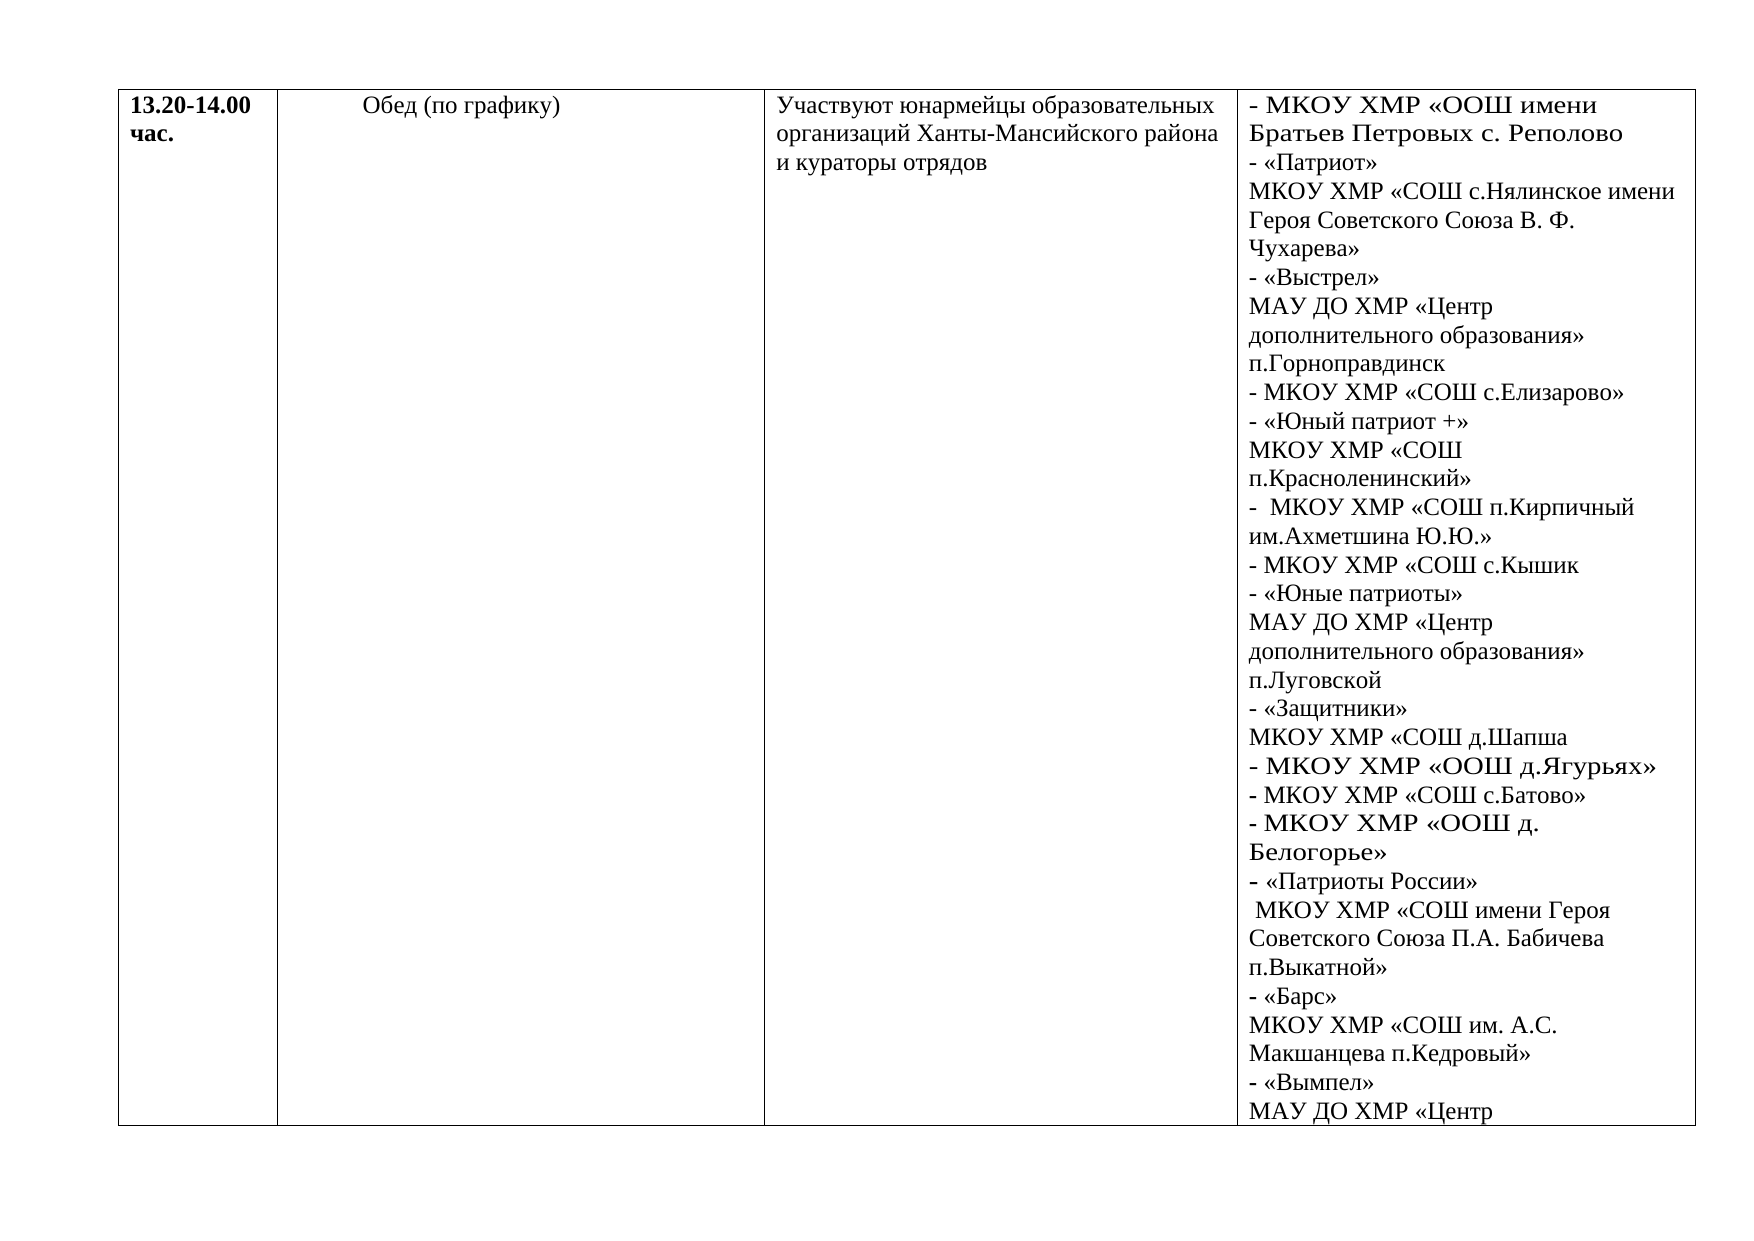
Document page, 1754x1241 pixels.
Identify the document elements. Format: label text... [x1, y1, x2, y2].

table_cell 13.20-14.00 час. [119, 90, 277, 1125]
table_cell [1238, 90, 1695, 1125]
table_cell Обед (по графику) [278, 90, 764, 1125]
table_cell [765, 90, 1237, 1125]
